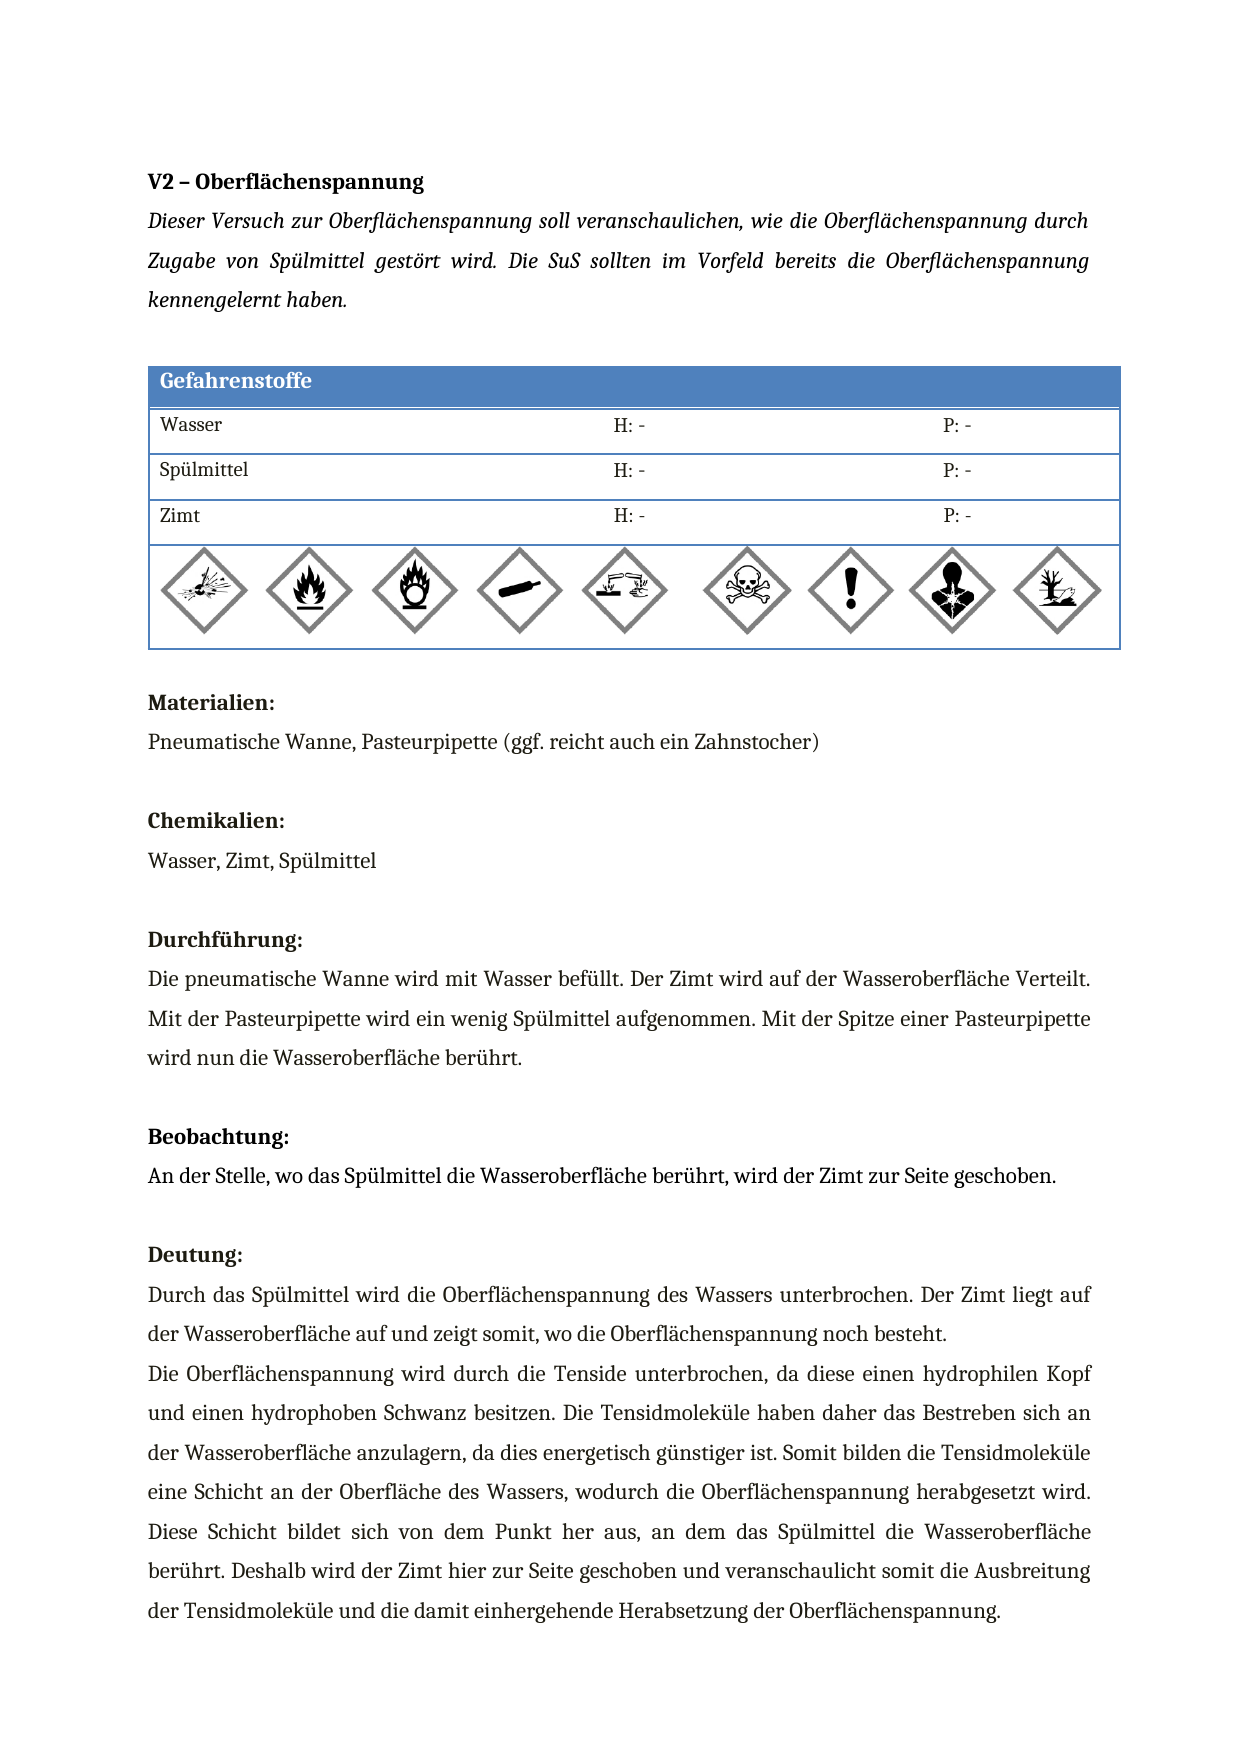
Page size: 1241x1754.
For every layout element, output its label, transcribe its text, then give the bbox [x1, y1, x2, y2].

table_cell [691, 546, 795, 648]
picture [370, 545, 459, 635]
text Chemikalien: [148, 808, 1093, 834]
table_cell [254, 546, 359, 648]
table_cell [359, 546, 464, 648]
text An der Stelle, wo das Spülmittel die Wasseroberfläche berührt, wird der Zimt zur Seite geschoben. [148, 1163, 1093, 1189]
picture [702, 545, 792, 635]
table_cell [896, 546, 1002, 648]
table_cell H: - [464, 501, 795, 544]
table_cell [569, 546, 691, 648]
picture [264, 545, 354, 635]
picture [159, 545, 249, 635]
table_cell [150, 546, 254, 648]
picture [580, 545, 669, 635]
picture [1012, 545, 1102, 635]
text Deutung: [148, 1242, 1093, 1268]
table_cell Spülmittel [150, 455, 464, 498]
text Materialien: [148, 689, 1093, 716]
table_cell [795, 546, 896, 648]
text Pneumatische Wanne, Pasteurpipette (ggf. reicht auch ein Zahnstocher) [148, 729, 1093, 755]
table_cell P: - [795, 501, 1119, 544]
table_cell P: - [795, 455, 1119, 498]
table_cell P: - [795, 410, 1119, 453]
text Beobachtung: [148, 1124, 1093, 1150]
text Durch das Spülmittel wird die Oberflächenspannung des Wassers unterbrochen. Der Zimt liegt auf der Wasseroberfläche auf und zeigt somit, wo die Oberflächenspannung noch besteht. [148, 1282, 1093, 1347]
text Die Oberflächenspannung wird durch die Tenside unterbrochen, da diese einen hydrophilen Kopf und einen hydrophoben Schwanz besitzen. Die Tensidmoleküle haben daher das Bestreben sich an der Wasseroberfläche anzulagern, da dies energetisch günstiger ist. Somit bilden die Tensidmoleküle eine Schicht an der Oberfläche des Wassers, wodurch die Oberflächenspannung herabgesetzt wird. Diese Schicht bildet sich von dem Punkt her aus, an dem das Spülmittel die Wasseroberfläche berührt. Deshalb wird der Zimt hier zur Seite geschoben und veranschaulicht somit die Ausbreitung der Tensidmoleküle und die damit einhergehende Herabsetzung der Oberflächenspannung. [148, 1361, 1093, 1624]
table_cell H: - [464, 455, 795, 498]
text Wasser, Zimt, Spülmittel [148, 847, 1093, 874]
text Dieser Versuch zur Oberflächenspannung soll veranschaulichen, wie die Oberflächenspannung durch Zugabe von Spülmittel gestört wird. Die SuS sollten im Vorfeld bereits die Oberflächenspannung kennengelernt haben. [148, 208, 1093, 313]
table_cell Wasser [150, 410, 464, 453]
table_cell Zimt [150, 501, 464, 544]
table_header Gefahrenstoffe [150, 368, 1119, 407]
picture [907, 545, 997, 635]
picture [806, 545, 895, 635]
list V2 – Oberflächenspannung [148, 168, 1093, 195]
picture [475, 545, 564, 635]
table_cell [464, 546, 569, 648]
table_cell [1002, 546, 1119, 648]
text Durchführung: [148, 926, 1093, 953]
table_cell H: - [464, 410, 795, 453]
text Die pneumatische Wanne wird mit Wasser befüllt. Der Zimt wird auf der Wasseroberfläche Verteilt. Mit der Pasteurpipette wird ein wenig Spülmittel aufgenommen. Mit der Spitze einer Pasteurpipette wird nun die Wasseroberfläche berührt. [148, 966, 1093, 1071]
